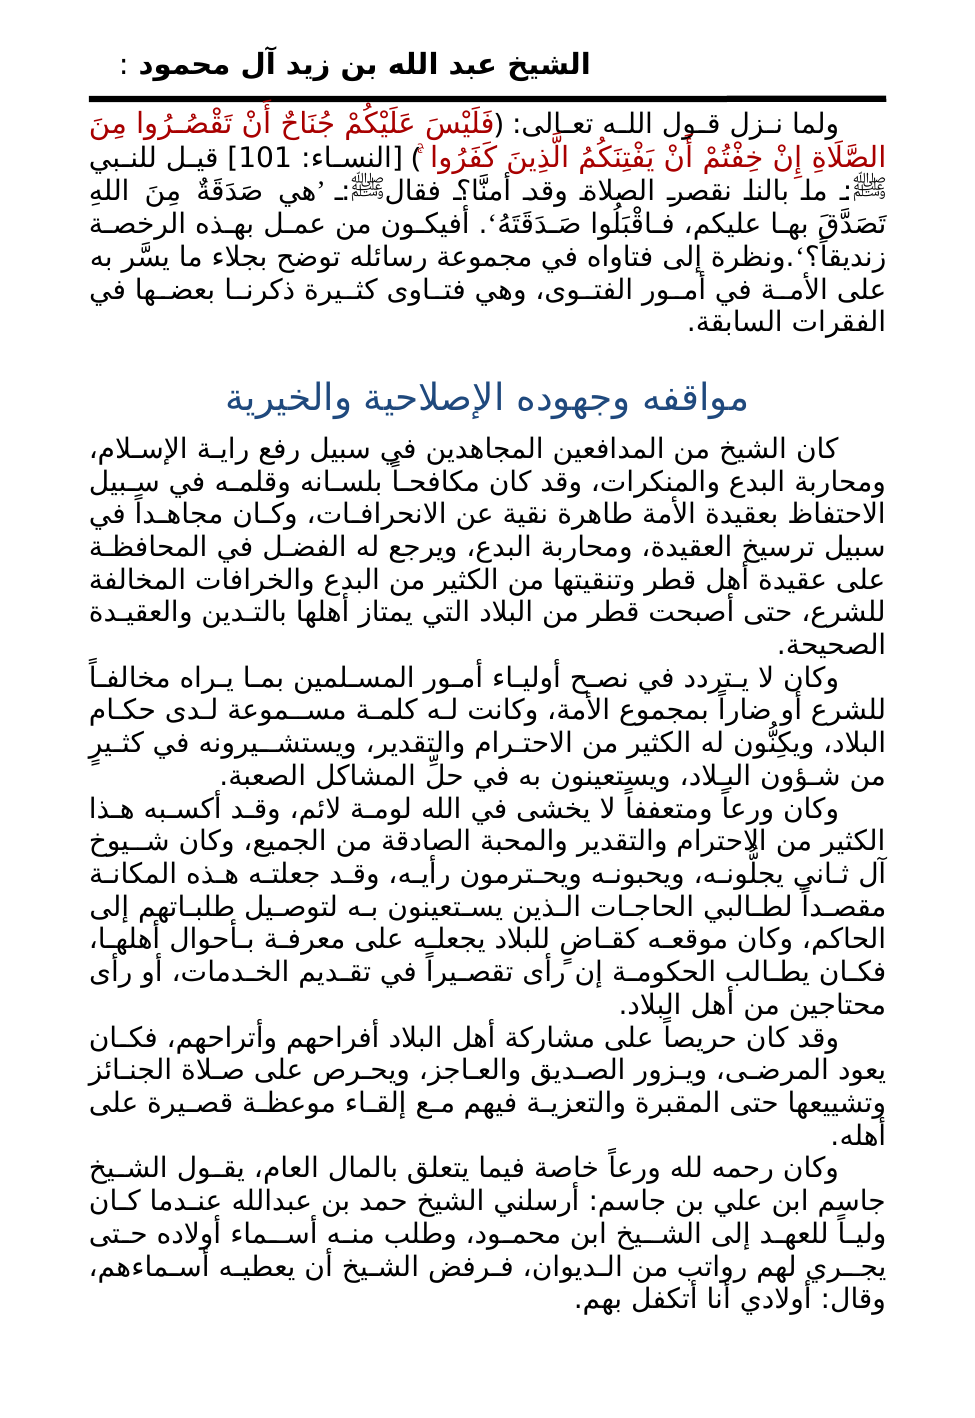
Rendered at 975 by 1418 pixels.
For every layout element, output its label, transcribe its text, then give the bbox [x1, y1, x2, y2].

text مواقفه وجهوده الإصلاحية والخيرية [89, 376, 886, 419]
text وكان لا يتردد في نصح أولياء أمور المسلمين بما يراه مخالفاً للشرع أو ضاراً بمجموع الأمة، وكانت له كلمة مسـموعة لدى حكام البلاد، ويكِنُّون له الكثير من الاحتـرام والتقدير، ويستشـيرونه في كثيرٍ من شـؤون البـلاد، ويستعينون به في حلِّ المشاكل الصعبة. [89, 661, 886, 792]
text وكان ورعاً ومتعففاً لا يخشى في الله لومة لائم، وقد أكسبه هذا الكثير من الاحترام والتقدير والمحبة الصادقة من الجميع، وكان شيوخ آل ثاني يجلُّونه، ويحبونه ويحترمون رأيه، وقد جعلته هذه المكانة مقصداً لطالبي الحاجات الذين يستعينون به لتوصيل طلباتهم إلى الحاكم، وكان موقعه كقاضٍ للبلاد يجعله على معرفة بأحوال أهلها، فكان يطالب الحكومة إن رأى تقصيراً في تقديم الخدمات، أو رأى محتاجين من أهل البلاد. [89, 792, 886, 1021]
text وكان رحمه لله ورعاً خاصة فيما يتعلق بالمال العام، يقول الشيخ جاسم ابن علي بن جاسم: أرسلني الشيخ حمد بن عبدالله عندما كان ولياً للعهد إلى الشـيخ ابن محمود، وطلب منه أسـماء أولاده حتى يجـري لهم رواتب من الديوان، فرفض الشيخ أن يعطيه أسماءهم، وقال: أولادي أنا أتكفل بهم. [89, 1152, 886, 1315]
text وقد كان حريصاً على مشاركة أهل البلاد أفراحهم وأتراحهم، فكان يعود المرضى، ويزور الصديق والعاجز، ويحرص على صلاة الجنائز وتشييعها حتى المقبرة والتعزية فيهم مع إلقاء موعظة قصيرة على أهله. [89, 1021, 886, 1152]
text كان الشيخ من المدافعين المجاهدين في سبيل رفع راية الإسلام، ومحاربة البدع والمنكرات، وقد كان مكافحاً بلسانه وقلمه في سبيل الاحتفاظ بعقيدة الأمة طاهرة نقية عن الانحرافات، وكان مجاهداً في سبيل ترسيخ العقيدة، ومحاربة البدع، ويرجع له الفضل في المحافظة على عقيدة أهل قطر وتنقيتها من الكثير من البدع والخرافات المخالفة للشرع، حتى أصبحت قطر من البلاد التي يمتاز أهلها بالتدين والعقيدة الصحيحة. [89, 432, 886, 661]
text ولما نزل قول الله تعالى: ﴿فَلَيْسَ عَلَيْكُمْ جُنَاحٌ أَنْ تَقْصُرُوا مِنَ الصَّلَاةِ إِنْ خِفْتُمْ أَنْ يَفْتِنَكُمُ الَّذِينَ كَفَرُوا ۚ﴾ [النساء: 101] قيل للنبي ﷺ: ما بالنا نقصر الصلاة وقد أمنَّا؟ فقالﷺ: ’هي صَدَقَةٌ مِنَ اللهِ تَصَدَّقَ بها عليكم، فاقْبَلُوا صَدَقَتَهُ‘. أفيكون من عمل بهذه الرخصة زنديقاً؟‘.ونظرة إلى فتاواه في مجموعة رسائله توضح بجلاء ما يسَّر به على الأمة في أمور الفتوى، وهي فتاوى كثيرة ذكرنا بعضها في الفقرات السابقة. [89, 106, 886, 338]
